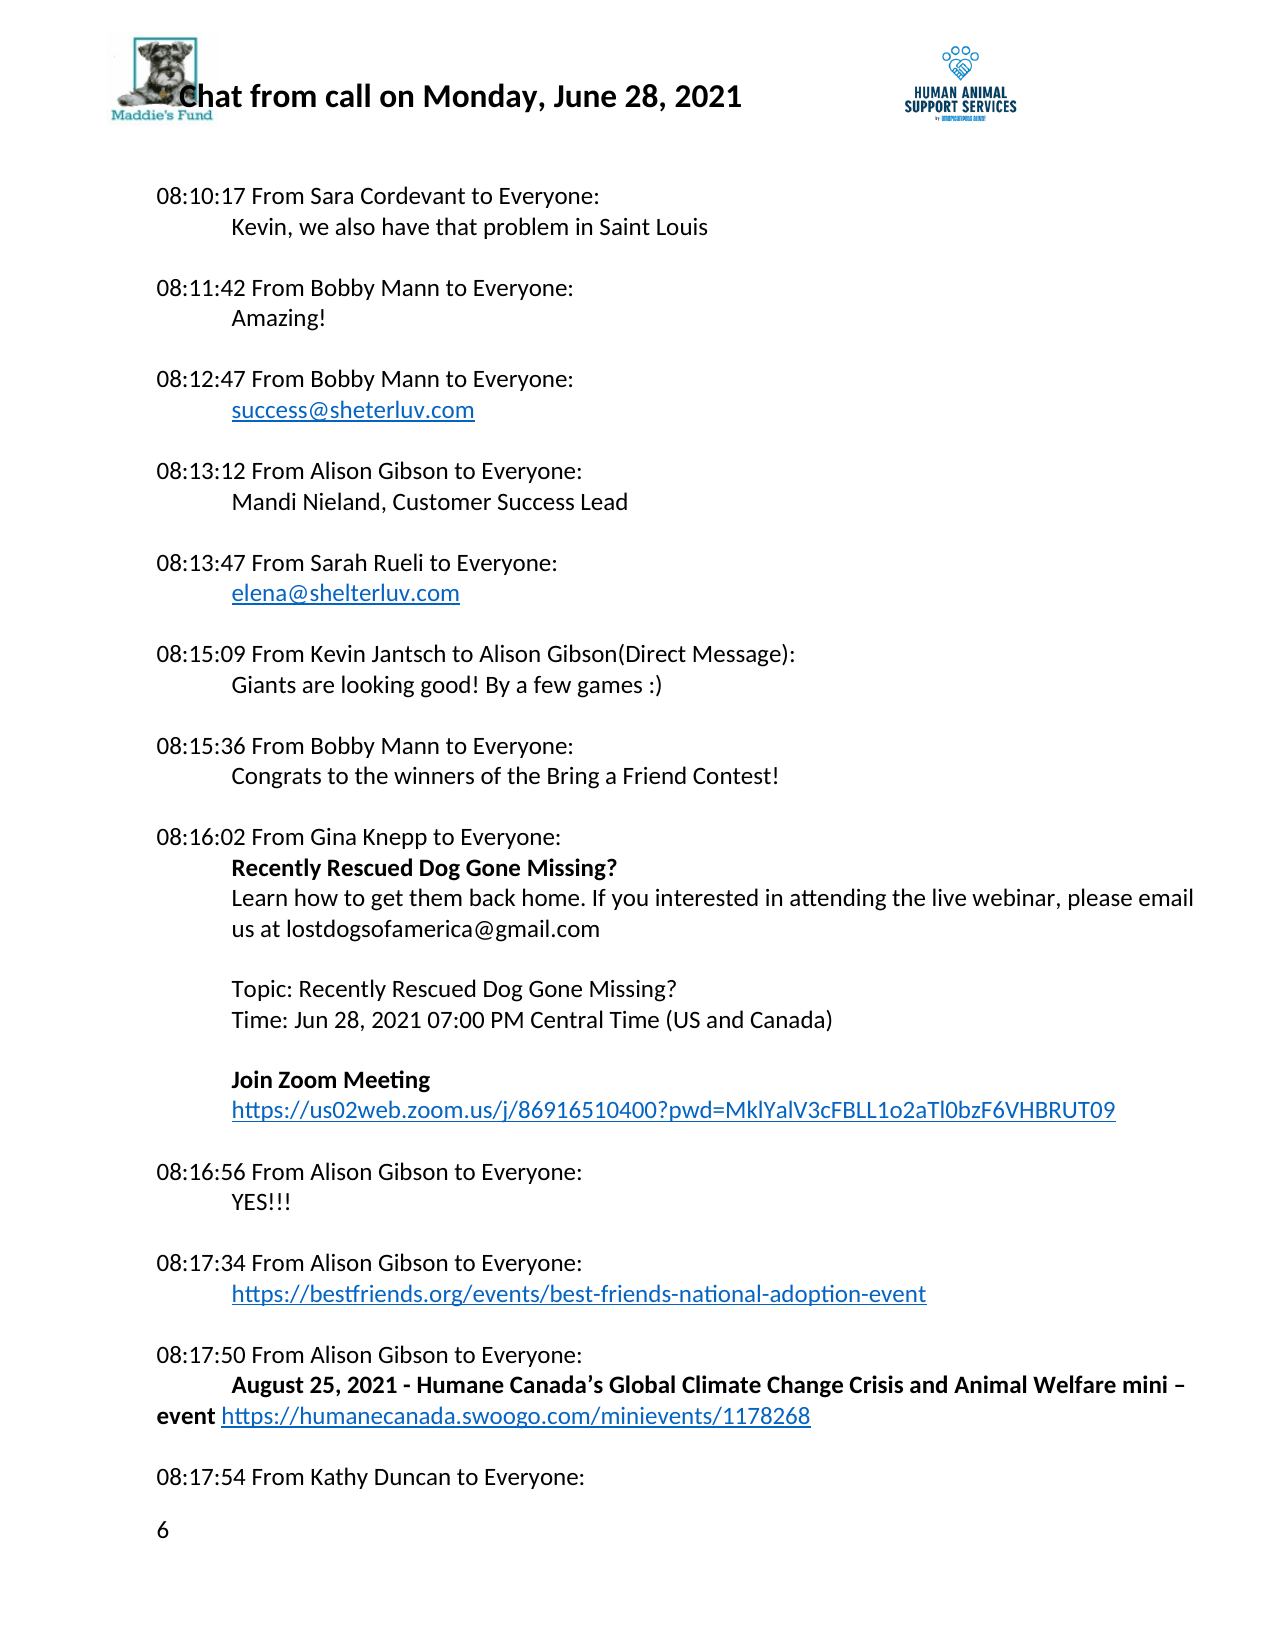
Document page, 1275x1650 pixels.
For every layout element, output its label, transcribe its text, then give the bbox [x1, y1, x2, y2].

text 08:13:47 From Sarah Rueli to Everyone: [156, 547, 1206, 577]
text Time: Jun 28, 2021 07:00 PM Central Time (US and Canada) [156, 1004, 1206, 1034]
text 08:16:02 From Gina Knepp to Everyone: [156, 821, 1206, 852]
text Amazing! [156, 303, 1206, 333]
text Congrats to the winners of the Bring a Friend Contest! [156, 760, 1206, 791]
text success@sheterluv.com [156, 394, 1206, 425]
text Join Zoom Meeting [156, 1064, 1206, 1095]
text August 25, 2021 - Humane Canada’s Global Climate Change Crisis and Animal Welfare mini – event https://humanecanada.swoogo.com/minievents/1178268 [156, 1369, 1206, 1430]
text Topic: Recently Rescued Dog Gone Missing? [156, 973, 1206, 1004]
text 08:17:50 From Alison Gibson to Everyone: [156, 1339, 1206, 1369]
text 08:17:34 From Alison Gibson to Everyone: [156, 1247, 1206, 1278]
text https://bestfriends.org/events/best-friends-national-adoption-event [156, 1278, 1206, 1308]
text 08:15:09 From Kevin Jantsch to Alison Gibson(Direct Message): [156, 638, 1206, 669]
text https://us02web.zoom.us/j/86916510400?pwd=MklYalV3cFBLL1o2aTl0bzF6VHBRUT09 [156, 1095, 1206, 1125]
text Kevin, we also have that problem in Saint Louis [156, 211, 1206, 242]
text 08:10:17 From Sara Cordevant to Everyone: [156, 181, 1206, 211]
text Giants are looking good! By a few games :) [156, 669, 1206, 699]
text Mandi Nieland, Customer Success Lead [156, 486, 1206, 516]
text Learn how to get them back home. If you interested in attending the live webinar, please email us at lostdogsofamerica@gmail.com [231, 882, 1206, 943]
text 08:17:54 From Kathy Duncan to Everyone: [156, 1461, 1206, 1491]
text 08:12:47 From Bobby Mann to Everyone: [156, 364, 1206, 394]
text elena@shelterluv.com [156, 577, 1206, 608]
text 08:15:36 From Bobby Mann to Everyone: [156, 730, 1206, 760]
text 08:16:56 From Alison Gibson to Everyone: [156, 1156, 1206, 1186]
text YES!!! [156, 1186, 1206, 1217]
picture [106, 32, 219, 126]
text 08:13:12 From Alison Gibson to Everyone: [156, 455, 1206, 486]
text 08:11:42 From Bobby Mann to Everyone: [156, 272, 1206, 303]
text Recently Rescued Dog Gone Missing? [156, 852, 1206, 882]
picture [903, 41, 1018, 127]
